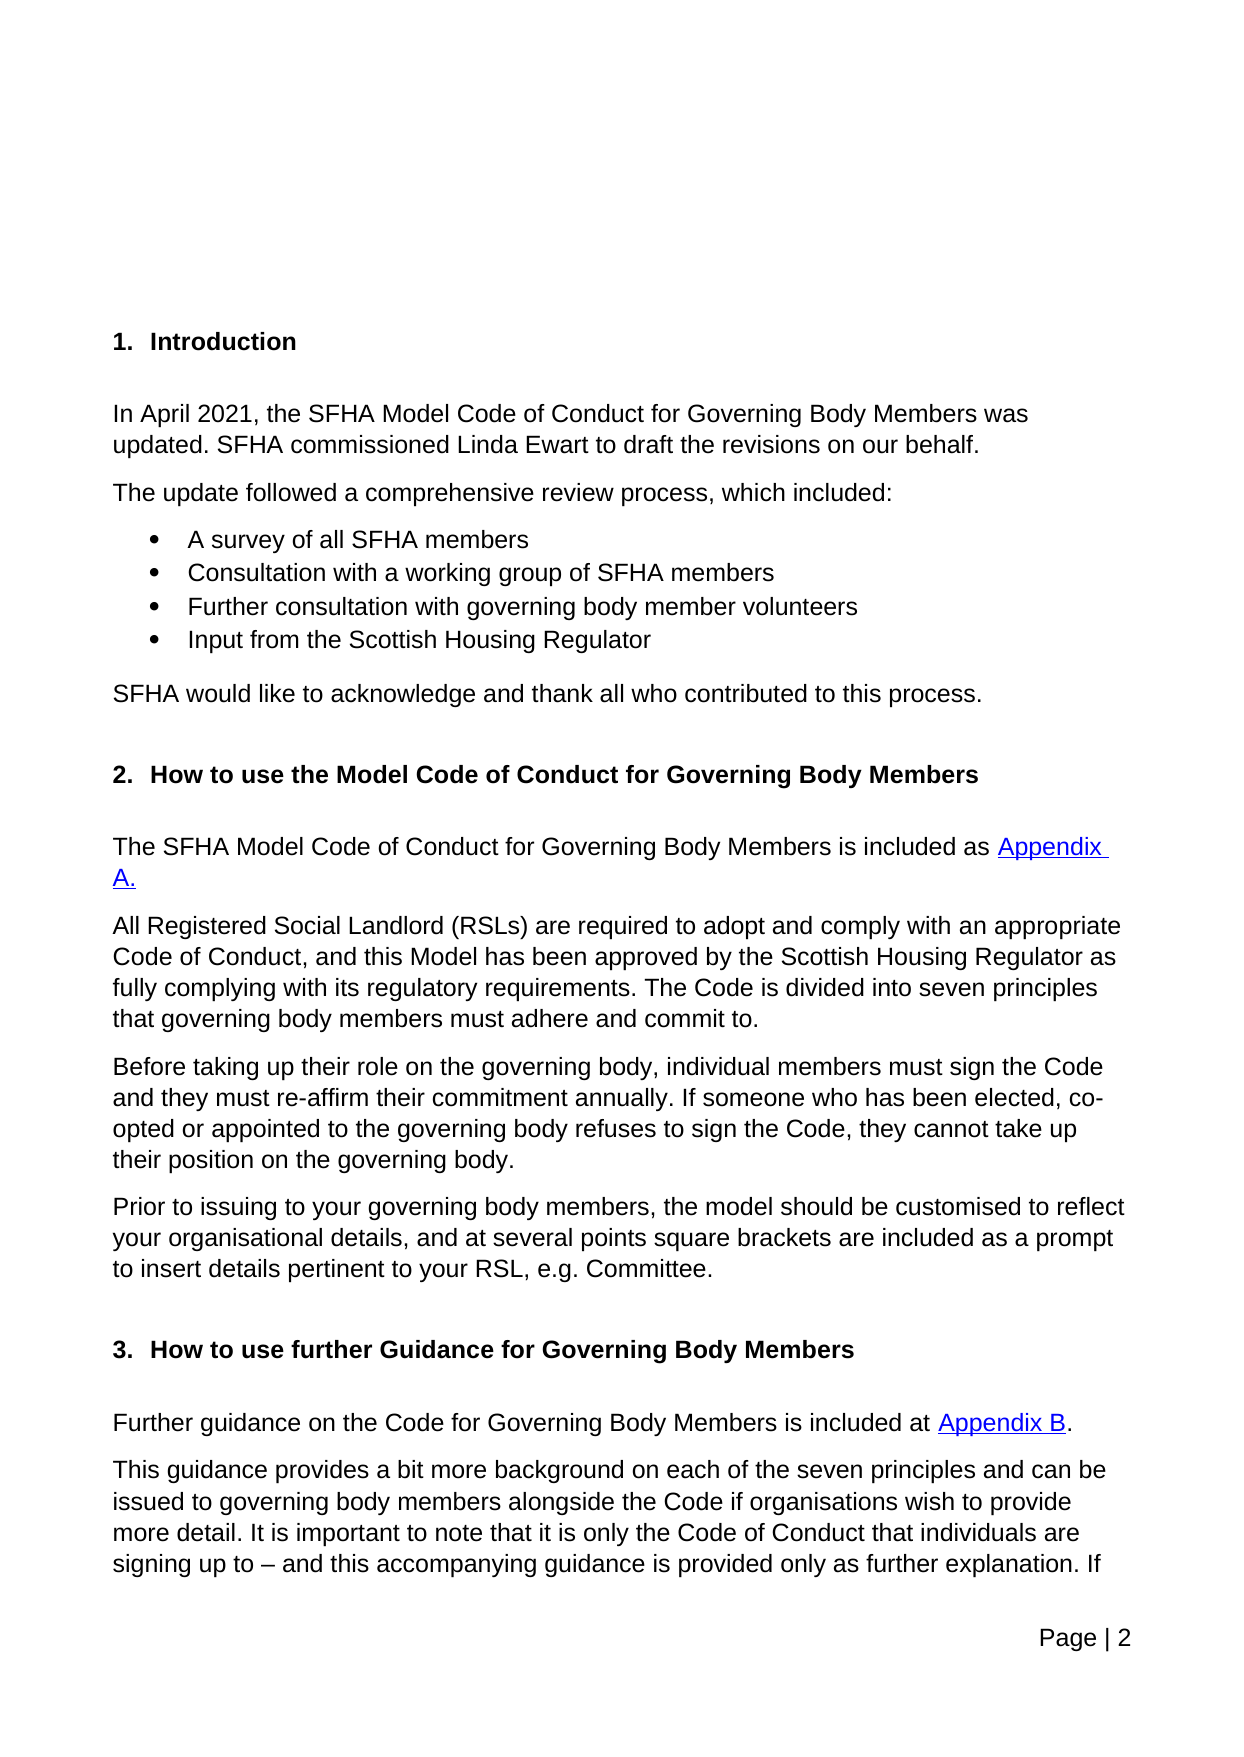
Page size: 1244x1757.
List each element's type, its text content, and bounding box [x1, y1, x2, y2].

text All Registered Social Landlord (RSLs) are required to adopt and comply with an appropriate Code of Conduct, and this Model has been approved by the Scottish Housing Regulator as fully complying with its regulatory requirements. The Code is divided into seven principles that governing body members must adhere and commit to. [112, 911, 1131, 1032]
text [112, 1455, 1131, 1577]
subtitle How to use further Guidance for Governing Body Members [112, 1335, 1131, 1403]
text Prior to issuing to your governing body members, the model should be customised to reflect your organisational details, and at several points square brackets are included as a prompt to insert details pertinent to your RSL, e.g. Committee. [112, 1192, 1131, 1283]
text The update followed a comprehensive review process, which included: [112, 477, 1131, 506]
subtitle Introduction [112, 326, 1131, 394]
text The SFHA Model Code of Conduct for Governing Body Members is included as Appendix A. [112, 832, 1131, 892]
list Consultation with a working group of SFHA members [150, 558, 1131, 587]
text Further guidance on the Code for Governing Body Members is included at Appendix B. [112, 1408, 1131, 1436]
list Further consultation with governing body member volunteers [150, 591, 1131, 620]
text SFHA would like to acknowledge and thank all who contributed to this process. [112, 678, 1131, 707]
text In April 2021, the SFHA Model Code of Conduct for Governing Body Members was updated. SFHA commissioned Linda Ewart to draft the revisions on our behalf. [112, 399, 1131, 458]
list Input from the Scottish Housing Regulator [150, 624, 1131, 653]
subtitle How to use the Model Code of Conduct for Governing Body Members [112, 759, 1131, 827]
text Before taking up their role on the governing body, individual members must sign the Code and they must re-affirm their commitment annually. If someone who has been elected, co-opted or appointed to the governing body refuses to sign the Code, they cannot take up their position on the governing body. [112, 1051, 1131, 1173]
list A survey of all SFHA members [150, 525, 1131, 554]
